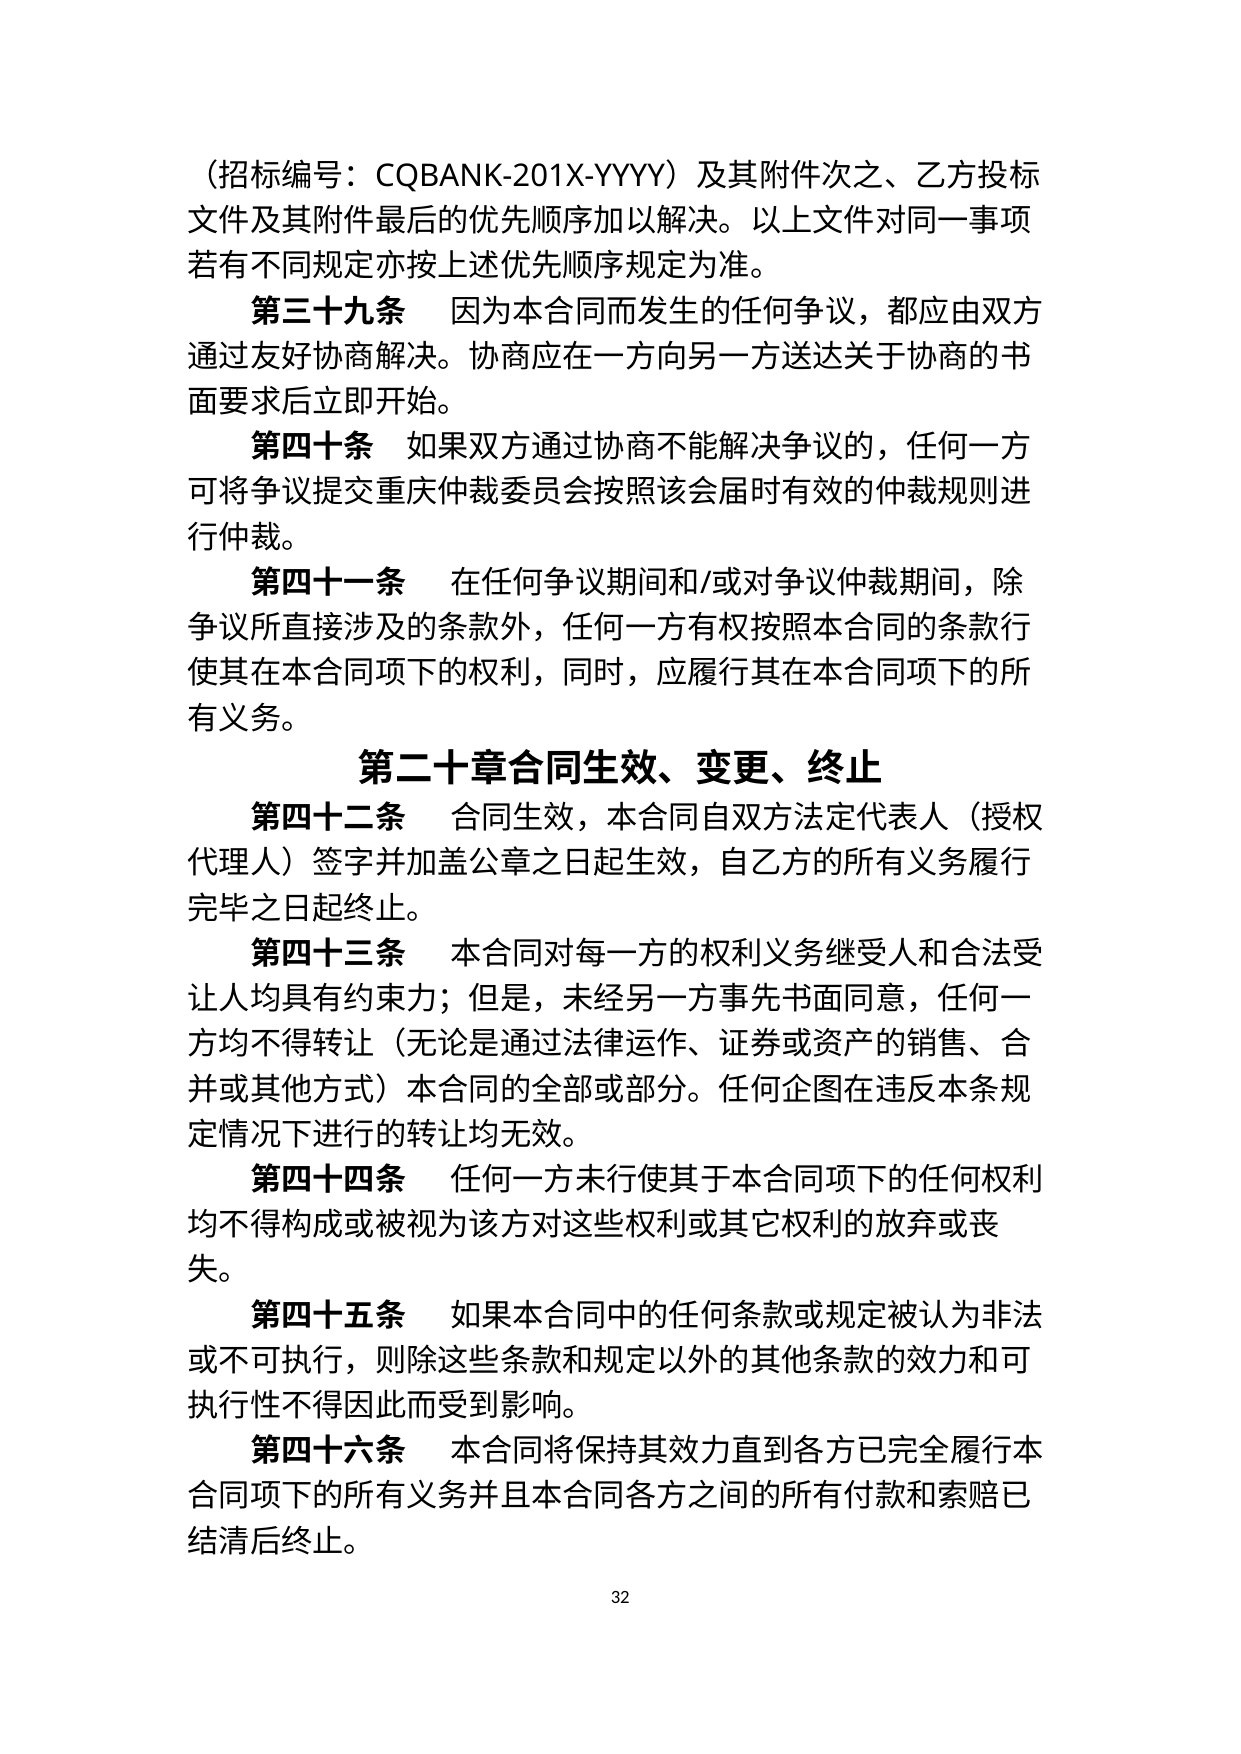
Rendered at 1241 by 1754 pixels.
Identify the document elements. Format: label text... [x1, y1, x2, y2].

list 如果本合同中的任何条款或规定被认为非法或不可执行，则除这些条款和规定以外的其他条款的效力和可执行性不得因此而受到影响。 [187, 1290, 1053, 1425]
list 任何一方未行使其于本合同项下的任何权利均不得构成或被视为该方对这些权利或其它权利的放弃或丧失。 [187, 1154, 1053, 1290]
subtitle 第二十章合同生效、变更、终止 [187, 738, 1053, 792]
list 在任何争议期间和/或对争议仲裁期间，除争议所直接涉及的条款外，任何一方有权按照本合同的条款行使其在本合同项下的权利，同时，应履行其在本合同项下的所有义务。 [187, 557, 1053, 738]
list 如果双方通过协商不能解决争议的，任何一方可将争议提交重庆仲裁委员会按照该会届时有效的仲裁规则进行仲裁。 [187, 421, 1053, 557]
list 本合同对每一方的权利义务继受人和合法受让人均具有约束力；但是，未经另一方事先书面同意，任何一方均不得转让（无论是通过法律运作、证券或资产的销售、合并或其他方式）本合同的全部或部分。任何企图在违反本条规定情况下进行的转让均无效。 [187, 928, 1053, 1154]
list 合同生效，本合同自双方法定代表人（授权代理人）签字并加盖公章之日起生效，自乙方的所有义务履行完毕之日起终止。 [187, 792, 1053, 928]
list 本合同将保持其效力直到各方已完全履行本合同项下的所有义务并且本合同各方之间的所有付款和索赔已结清后终止。 [187, 1425, 1053, 1561]
list 因为本合同而发生的任何争议，都应由双方通过友好协商解决。协商应在一方向另一方送达关于协商的书面要求后立即开始。 [187, 286, 1053, 421]
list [187, 150, 1053, 286]
